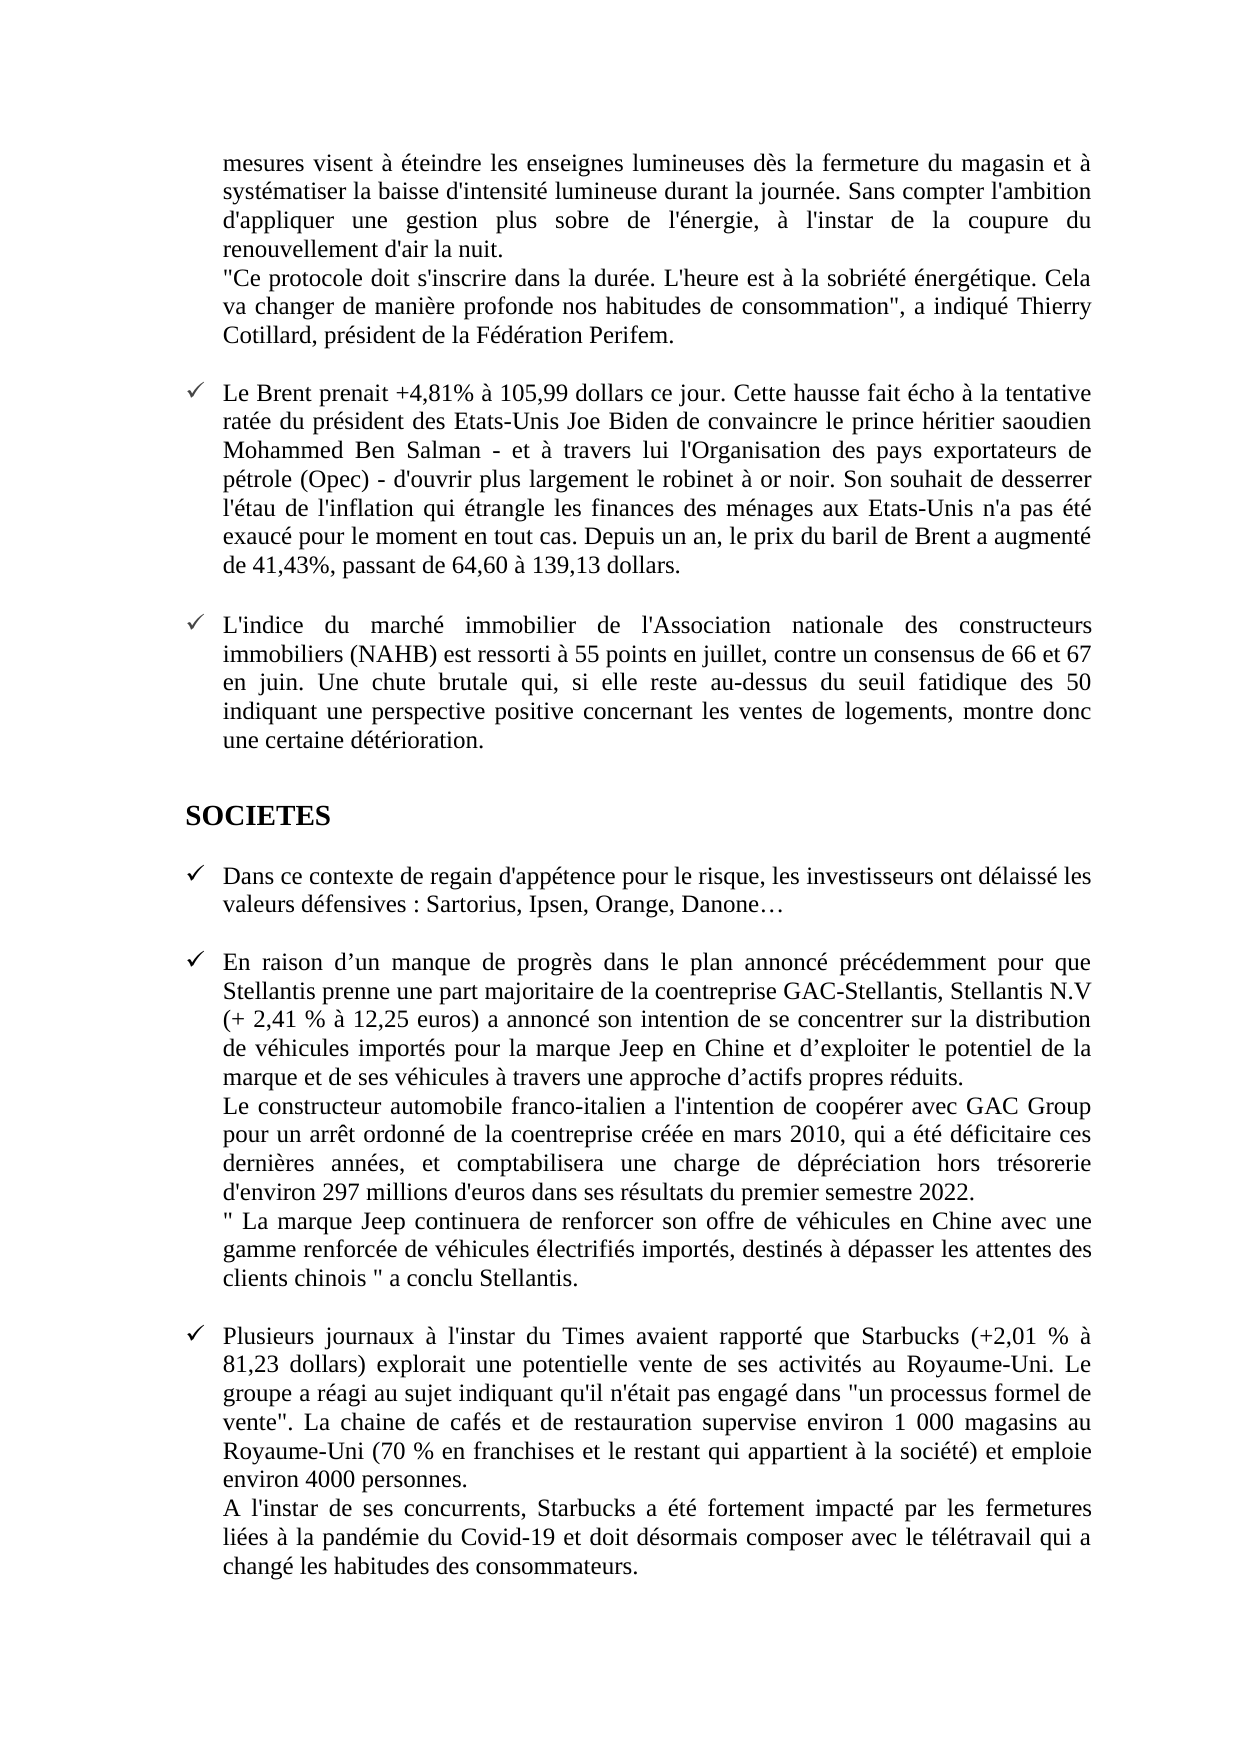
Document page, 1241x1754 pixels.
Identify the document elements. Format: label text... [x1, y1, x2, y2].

text SOCIETES [185, 798, 1093, 832]
list Dans ce contexte de regain d'appétence pour le risque, les investisseurs ont délaissé les valeurs défensives : Sartorius, Ipsen, Orange, Danone… [185, 861, 1093, 918]
list " La marque Jeep continuera de renforcer son offre de véhicules en Chine avec une gamme renforcée de véhicules électrifiés importés, destinés à dépasser les attentes des clients chinois " a conclu Stellantis. [223, 1206, 1093, 1292]
list Le constructeur automobile franco-italien a l'intention de coopérer avec GAC Group pour un arrêt ordonné de la coentreprise créée en mars 2010, qui a été déficitaire ces dernières années, et comptabilisera une charge de dépréciation hors trésorerie d'environ 297 millions d'euros dans ses résultats du premier semestre 2022. [223, 1091, 1093, 1206]
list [223, 148, 1093, 263]
list "Ce protocole doit s'inscrire dans la durée. L'heure est à la sobriété énergétique. Cela va changer de manière profonde nos habitudes de consommation", a indiqué Thierry Cotillard, président de la Fédération Perifem. [223, 263, 1093, 349]
list A l'instar de ses concurrents, Starbucks a été fortement impacté par les fermetures liées à la pandémie du Covid-19 et doit désormais composer avec le télétravail qui a changé les habitudes des consommateurs. [223, 1493, 1093, 1579]
list Plusieurs journaux à l'instar du Times avaient rapporté que Starbucks (+2,01 % à 81,23 dollars) explorait une potentielle vente de ses activités au Royaume-Uni. Le groupe a réagi au sujet indiquant qu'il n'était pas engagé dans "un processus formel de vente". La chaine de cafés et de restauration supervise environ 1 000 magasins au Royaume-Uni (70 % en franchises et le restant qui appartient à la société) et emploie environ 4000 personnes. [185, 1321, 1093, 1493]
list Le Brent prenait +4,81% à 105,99 dollars ce jour. Cette hausse fait écho à la tentative ratée du président des Etats-Unis Joe Biden de convaincre le prince héritier saoudien Mohammed Ben Salman - et à travers lui l'Organisation des pays exportateurs de pétrole (Opec) - d'ouvrir plus largement le robinet à or noir. Son souhait de desserrer l'étau de l'inflation qui étrangle les finances des ménages aux Etats-Unis n'a pas été exaucé pour le moment en tout cas. Depuis un an, le prix du baril de Brent a augmenté de 41,43%, passant de 64,60 à 139,13 dollars. [185, 378, 1093, 579]
list En raison d’un manque de progrès dans le plan annoncé précédemment pour que Stellantis prenne une part majoritaire de la coentreprise GAC-Stellantis, Stellantis N.V (+ 2,41 % à 12,25 euros) a annoncé son intention de se concentrer sur la distribution de véhicules importés pour la marque Jeep en Chine et d’exploiter le potentiel de la marque et de ses véhicules à travers une approche d’actifs propres réduits. [185, 947, 1093, 1091]
list L'indice du marché immobilier de l'Association nationale des constructeurs immobiliers (NAHB) est ressorti à 55 points en juillet, contre un consensus de 66 et 67 en juin. Une chute brutale qui, si elle reste au-dessus du seuil fatidique des 50 indiquant une perspective positive concernant les ventes de logements, montre donc une certaine détérioration. [185, 610, 1093, 754]
